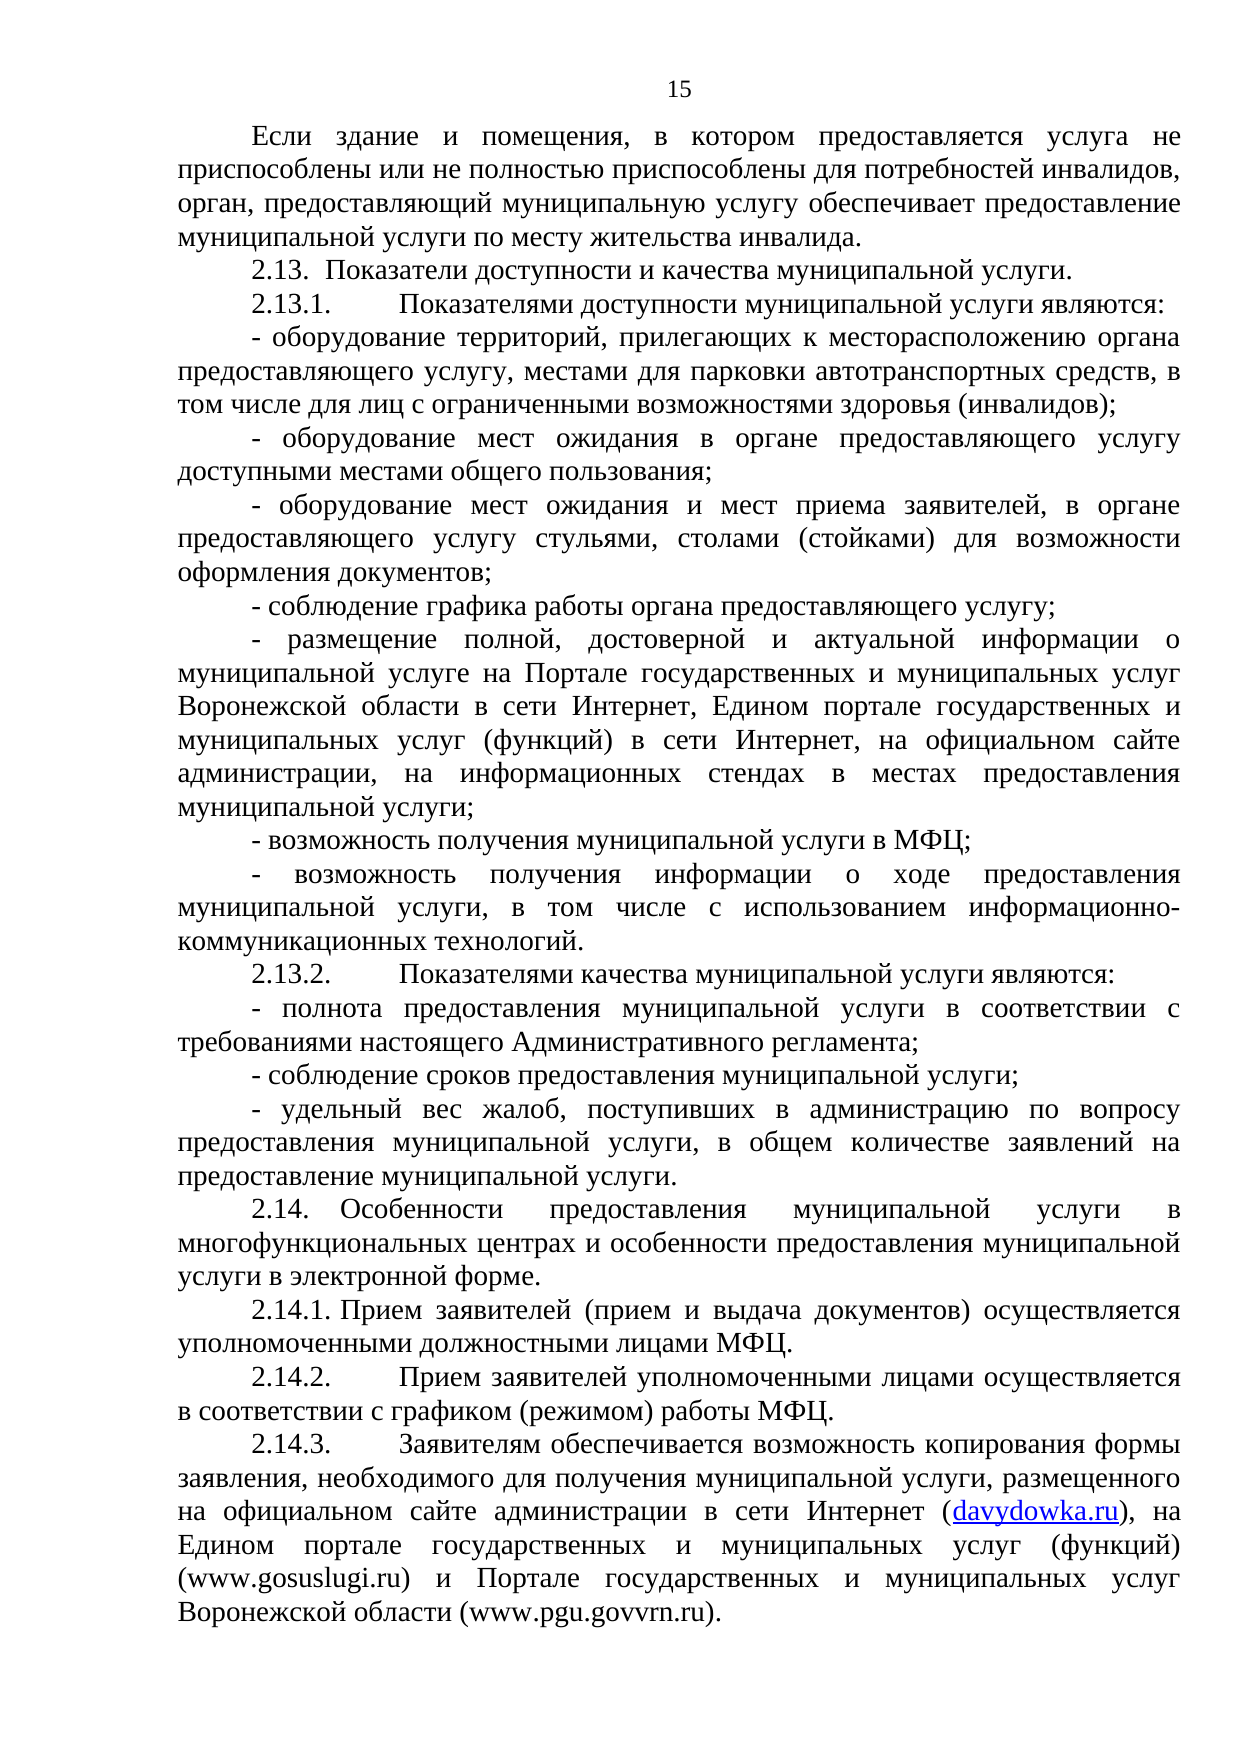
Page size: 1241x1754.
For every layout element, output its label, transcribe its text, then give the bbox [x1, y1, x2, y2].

list Показателями качества муниципальной услуги являются: [177, 957, 1181, 990]
text Если здание и помещения, в котором предоставляется услуга не приспособлены или не полностью приспособлены для потребностей инвалидов, орган, предоставляющий муниципальную услугу обеспечивает предоставление муниципальной услуги по месту жительства инвалида. [177, 118, 1181, 252]
list Заявителям обеспечивается возможность копирования формы заявления, необходимого для получения муниципальной услуги, размещенного на официальном сайте администрации в сети Интернет (davydowka.ru), на Едином портале государственных и муниципальных услуг (функций) (www.gosuslugi.ru) и Портале государственных и муниципальных услуг Воронежской области (www.pgu.govvrn.ru). [177, 1426, 1181, 1627]
text - оборудование мест ожидания и мест приема заявителей, в органе предоставляющего услугу стульями, столами (стойками) для возможности оформления документов; [177, 487, 1181, 588]
text - размещение полной, достоверной и актуальной информации о муниципальной услуге на Портале государственных и муниципальных услуг Воронежской области в сети Интернет, Едином портале государственных и муниципальных услуг (функций) в сети Интернет, на официальном сайте администрации, на информационных стендах в местах предоставления муниципальной услуги; [177, 621, 1181, 822]
text - удельный вес жалоб, поступивших в администрацию по вопросу предоставления муниципальной услуги, в общем количестве заявлений на предоставление муниципальной услуги. [177, 1091, 1181, 1191]
list Особенности предоставления муниципальной услуги в многофункциональных центрах и особенности предоставления муниципальной услуги в электронной форме. [177, 1191, 1181, 1292]
list Показатели доступности и качества муниципальной услуги. [177, 252, 1181, 286]
text - возможность получения информации о ходе предоставления муниципальной услуги, в том числе с использованием информационно-коммуникационных технологий. [177, 856, 1181, 957]
list Показателями доступности муниципальной услуги являются: [177, 286, 1181, 319]
list Прием заявителей уполномоченными лицами осуществляется в соответствии с графиком (режимом) работы МФЦ. [177, 1359, 1181, 1426]
list Прием заявителей (прием и выдача документов) осуществляется уполномоченными должностными лицами МФЦ. [177, 1292, 1181, 1359]
text - оборудование территорий, прилегающих к месторасположению органа предоставляющего услугу, местами для парковки автотранспортных средств, в том числе для лиц с ограниченными возможностями здоровья (инвалидов); [177, 319, 1181, 420]
text - оборудование мест ожидания в органе предоставляющего услугу доступными местами общего пользования; [177, 420, 1181, 487]
text - полнота предоставления муниципальной услуги в соответствии с требованиями настоящего Административного регламента; [177, 990, 1181, 1057]
text - возможность получения муниципальной услуги в МФЦ; [177, 822, 1181, 856]
text - соблюдение графика работы органа предоставляющего услугу; [177, 588, 1181, 621]
text - соблюдение сроков предоставления муниципальной услуги; [177, 1057, 1181, 1091]
